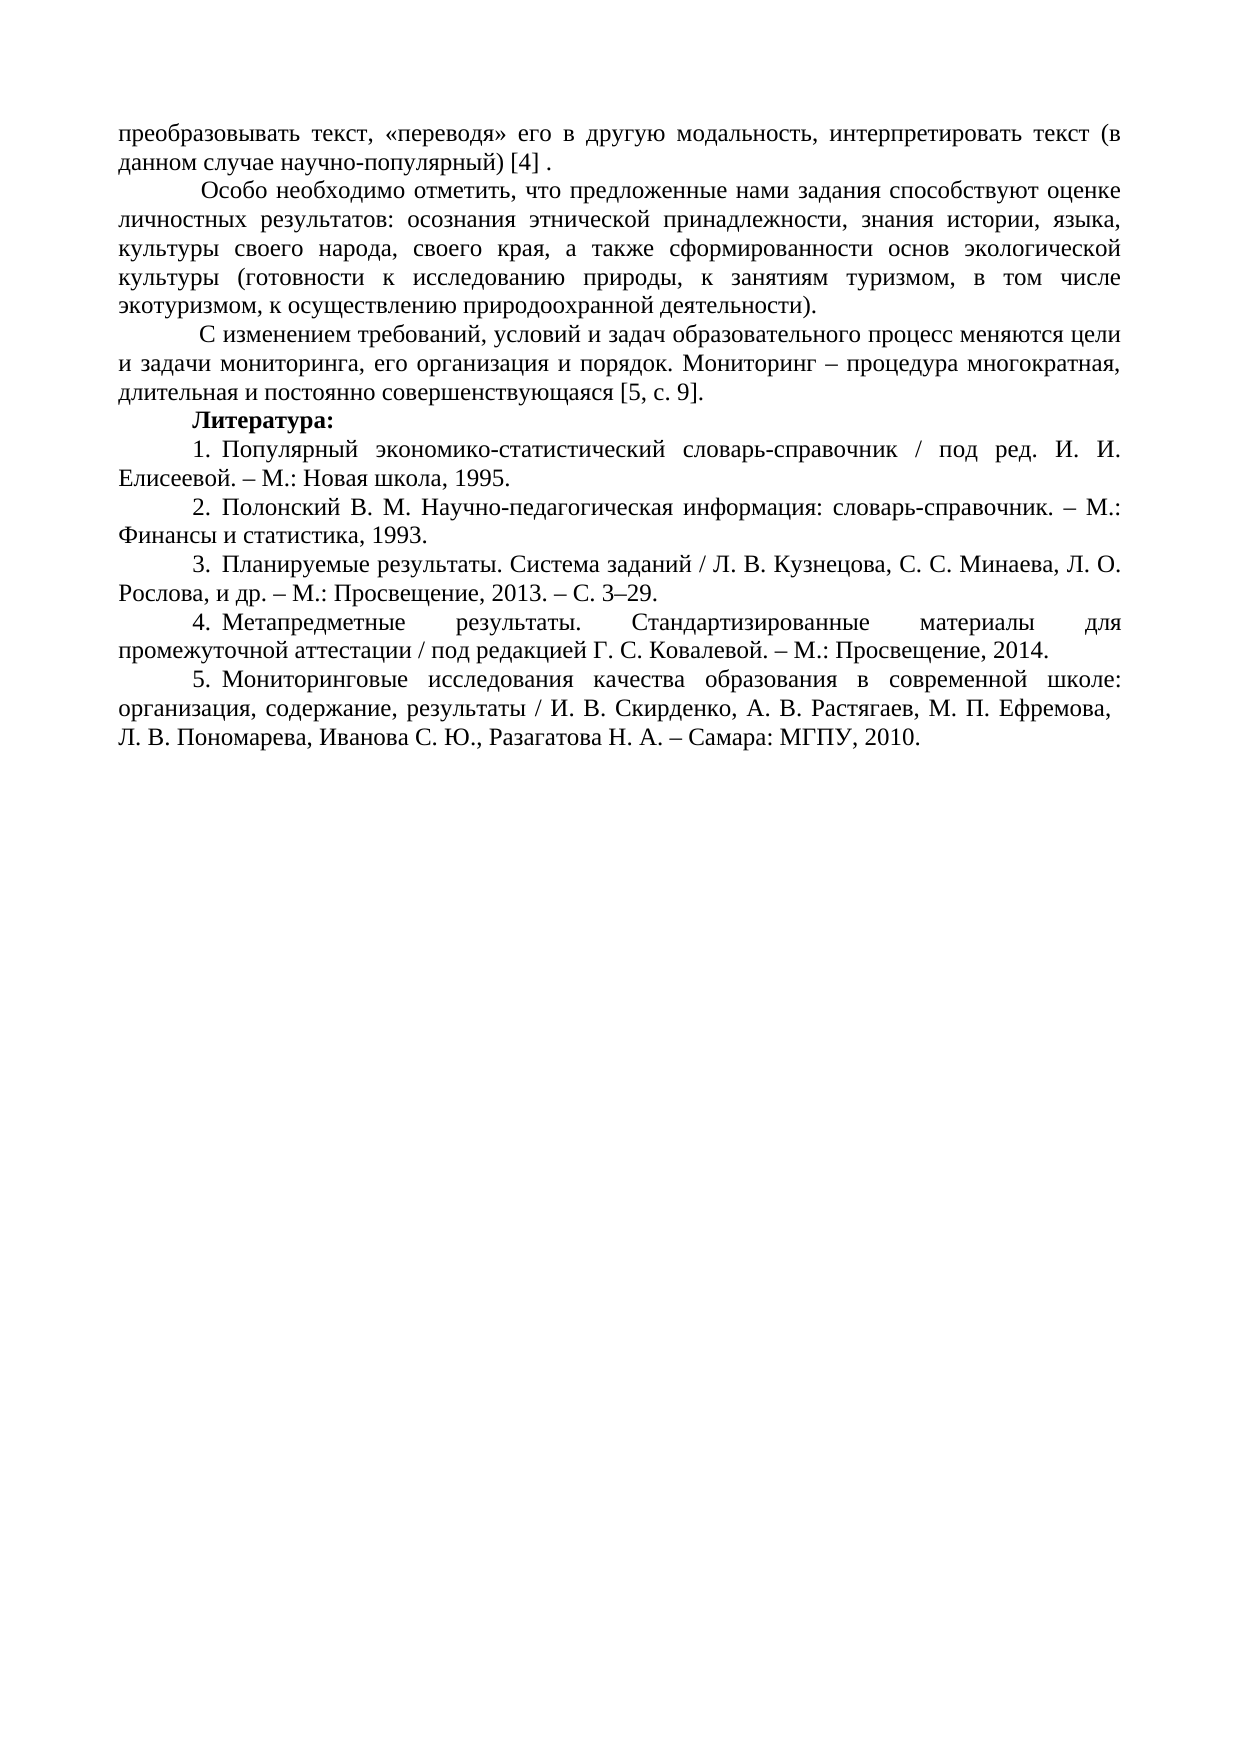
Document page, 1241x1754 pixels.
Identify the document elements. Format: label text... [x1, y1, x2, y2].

list Полонский В. М. Научно-педагогическая информация: словарь-справочник. – М.: Финансы и статистика, 1993. [118, 492, 1122, 549]
text С изменением требований, условий и задач образовательного процесс меняются цели и задачи мониторинга, его организация и порядок. Мониторинг – процедура многократная, длительная и постоянно совершенствующаяся [5, с. 9]. [118, 319, 1122, 406]
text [118, 118, 1122, 176]
list Планируемые результаты. Система заданий / Л. В. Кузнецова, С. С. Минаева, Л. О. Рослова, и др. – М.: Просвещение, 2013. – С. 3–29. [118, 549, 1122, 607]
text Особо необходимо отметить, что предложенные нами задания способствуют оценке личностных результатов: осознания этнической принадлежности, знания истории, языка, культуры своего народа, своего края, а также сформированности основ экологической культуры (готовности к исследованию природы, к занятиям туризмом, в том числе экотуризмом, к осуществлению природоохранной деятельности). [118, 176, 1122, 319]
list Метапредметные результаты. Стандартизированные материалы для промежуточной аттестации / под редакцией Г. С. Ковалевой. – М.: Просвещение, 2014. [118, 607, 1122, 664]
list Популярный экономико-статистический словарь-справочник / под ред. И. И. Елисеевой. – М.: Новая школа, 1995. [118, 434, 1122, 492]
list Мониторинговые исследования качества образования в современной школе: организация, содержание, результаты / И. В. Скирденко, А. В. Растягаев, М. П. Ефремова, Л. В. Пономарева, Иванова С. Ю., Разагатова Н. А. – Самара: МГПУ, 2010. [118, 664, 1122, 751]
text Литература: [118, 406, 1122, 434]
